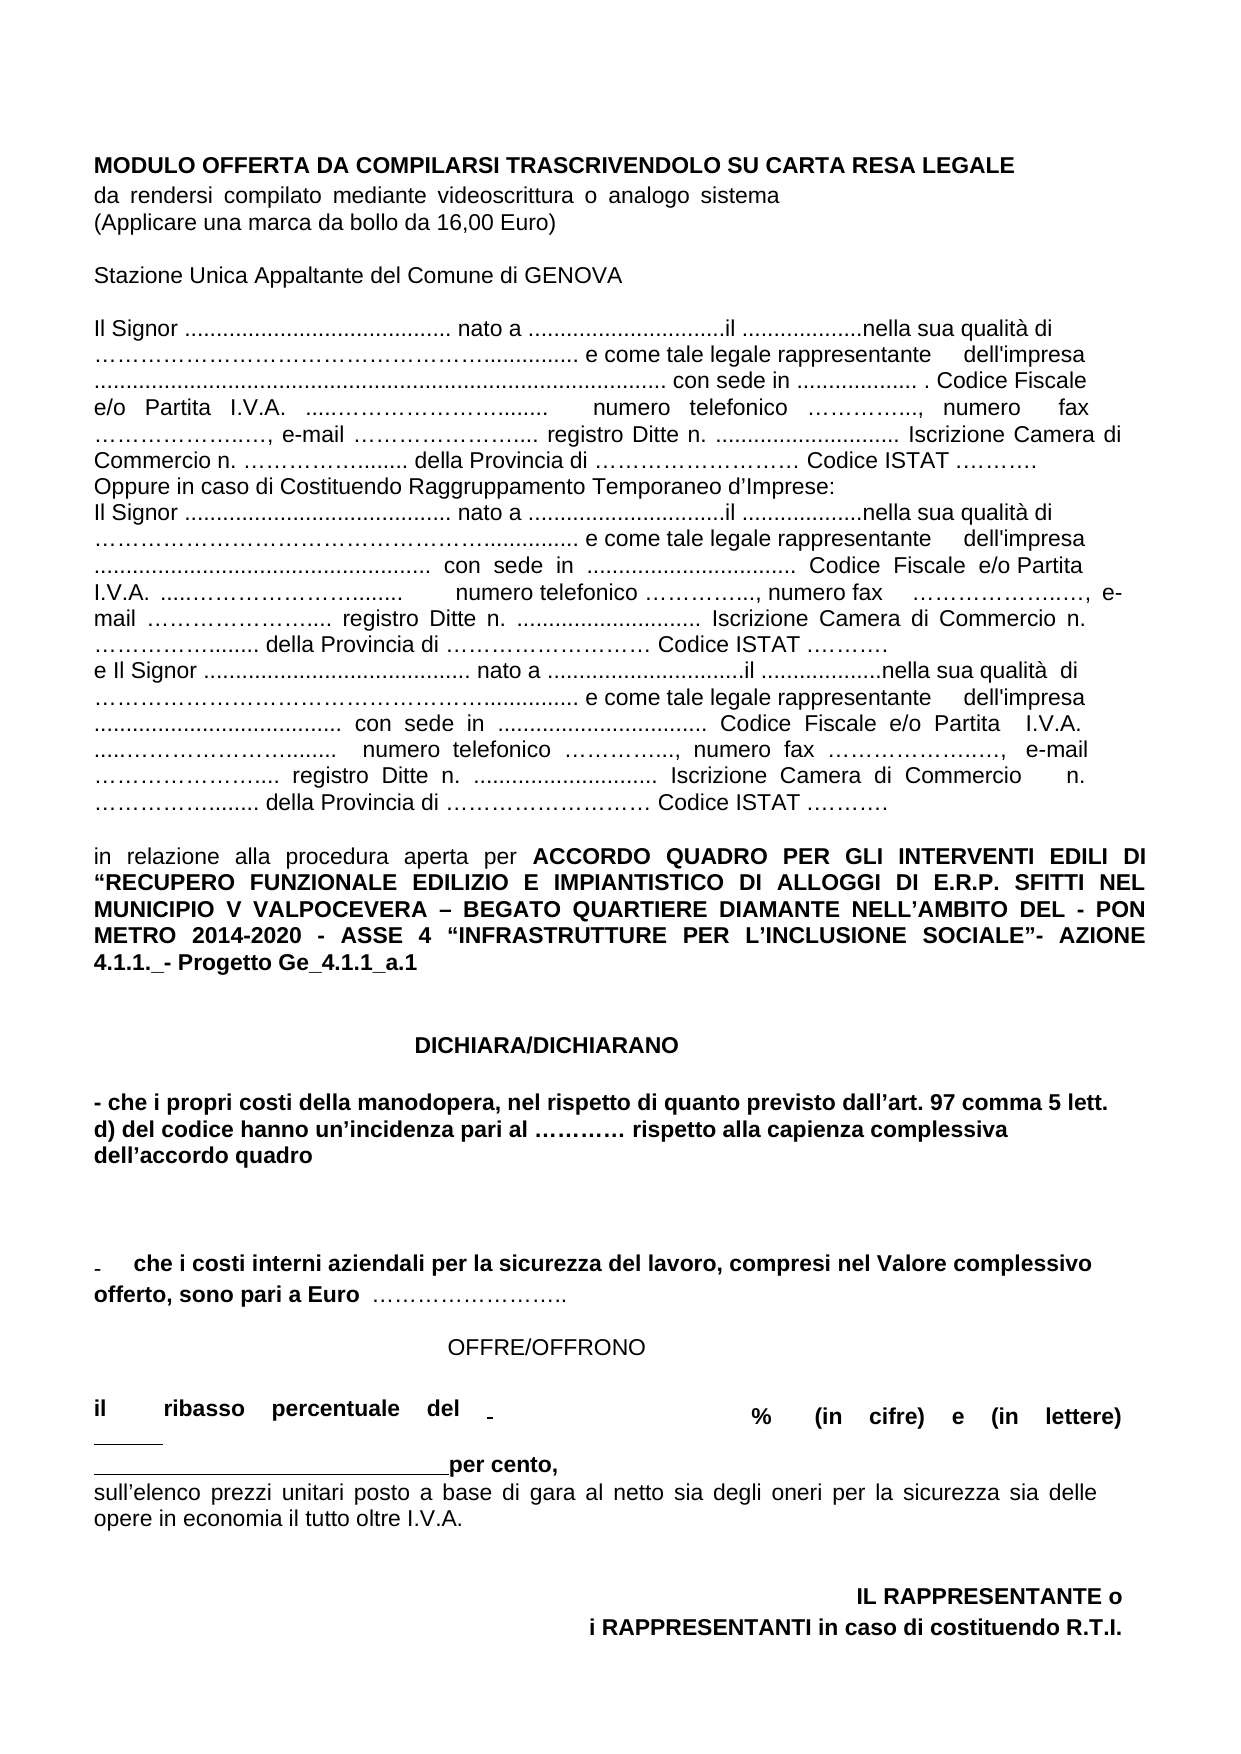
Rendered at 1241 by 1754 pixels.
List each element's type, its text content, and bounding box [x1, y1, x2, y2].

text i RAPPRESENTANTI in caso di costituendo R.T.I. [94, 1614, 1122, 1640]
text ……………........ della Provincia di ……………………… Codice ISTAT .………. [94, 789, 1146, 816]
text ………………….... registro Ditte n. ............................. Iscrizione Camera di Commercio n. [94, 763, 1146, 789]
subtitle DICHIARA/DICHIARANO [94, 1032, 999, 1059]
text Stazione Unica Appaltante del Comune di GENOVA [94, 262, 1091, 288]
subtitle il ribasso percentuale del [94, 1395, 747, 1448]
text Oppure in caso di Costituendo Raggruppamento Temporaneo d’Imprese: [94, 473, 1146, 499]
text Il Signor .......................................... nato a ...............................il ...................nella sua qualità di [94, 499, 1146, 526]
text e/o Partita I.V.A. .....…………………........ numero telefonico …………..., numero fax [94, 394, 1146, 421]
text sull’elenco prezzi unitari posto a base di gara al netto sia degli oneri per la sicurezza sia delle opere in economia il tutto oltre I.V.A. [94, 1478, 1098, 1531]
text Il Signor .......................................... nato a ...............................il ...................nella sua qualità di [94, 315, 1146, 342]
text per cento, [94, 1452, 747, 1478]
text ………………..…, e-mail ………………….... registro Ditte n. ............................. Iscrizione Camera di Commercio n. ……………........ della Provincia di ……………………… Codice ISTAT .………. [94, 421, 1122, 473]
text .......................................................................................... con sede in ................... . Codice Fiscale [94, 368, 1146, 394]
text OFFRE/OFFRONO [94, 1334, 999, 1361]
text ..................................................... con sede in ................................. Codice Fiscale e/o Partita [94, 552, 1146, 578]
subtitle in relazione alla procedura aperta per ACCORDO QUADRO PER GLI INTERVENTI EDILI DI “RECUPERO FUNZIONALE EDILIZIO E IMPIANTISTICO DI ALLOGGI DI E.R.P. SFITTI NEL MUNICIPIO V VALPOCEVERA – BEGATO QUARTIERE DIAMANTE NELL’AMBITO DEL - PON METRO 2014-2020 - ASSE 4 “INFRASTRUTTURE PER L’INCLUSIONE SOCIALE”- AZIONE 4.1.1._- Progetto Ge_4.1.1_a.1 [94, 843, 1146, 975]
text e Il Signor .......................................... nato a ...............................il ...................nella sua qualità di [94, 658, 1146, 684]
text I.V.A. .....…………………........ numero telefonico …………..., numero fax ………………..…, e- mail ………………….... registro Ditte n. ............................. Iscrizione Camera di Commercio n. [94, 579, 1123, 631]
subtitle MODULO OFFERTA DA COMPILARSI TRASCRIVENDOLO SU CARTA RESA LEGALE [94, 152, 1146, 178]
text ……………........ della Provincia di ……………………… Codice ISTAT .………. [94, 631, 1146, 658]
text .....…………………........ numero telefonico …………..., numero fax ………………..…, e-mail [94, 737, 1146, 763]
text % (in cifre) e (in lettere) [751, 1403, 1146, 1429]
subtitle IL RAPPRESENTANTE o [94, 1583, 1122, 1610]
text ……………………………………………............... e come tale legale rappresentante dell'impresa [94, 684, 1146, 710]
text - che i costi interni aziendali per la sicurezza del lavoro, compresi nel Valore complessivo offerto, sono pari a Euro …………………….. [94, 1250, 1133, 1308]
text ....................................... con sede in ................................. Codice Fiscale e/o Partita I.V.A. [94, 710, 1146, 737]
text ……………………………………………............... e come tale legale rappresentante dell'impresa [94, 526, 1146, 552]
text da rendersi compilato mediante videoscrittura o analogo sistema (Applicare una marca da bollo da 16,00 Euro) [94, 182, 780, 235]
text ……………………………………………............... e come tale legale rappresentante dell'impresa [94, 342, 1146, 368]
text - che i propri costi della manodopera, nel rispetto di quanto previsto dall’art. 97 comma 5 lett. d) del codice hanno un’incidenza pari al ………… rispetto alla capienza complessiva dell’accordo quadro [94, 1089, 1133, 1168]
